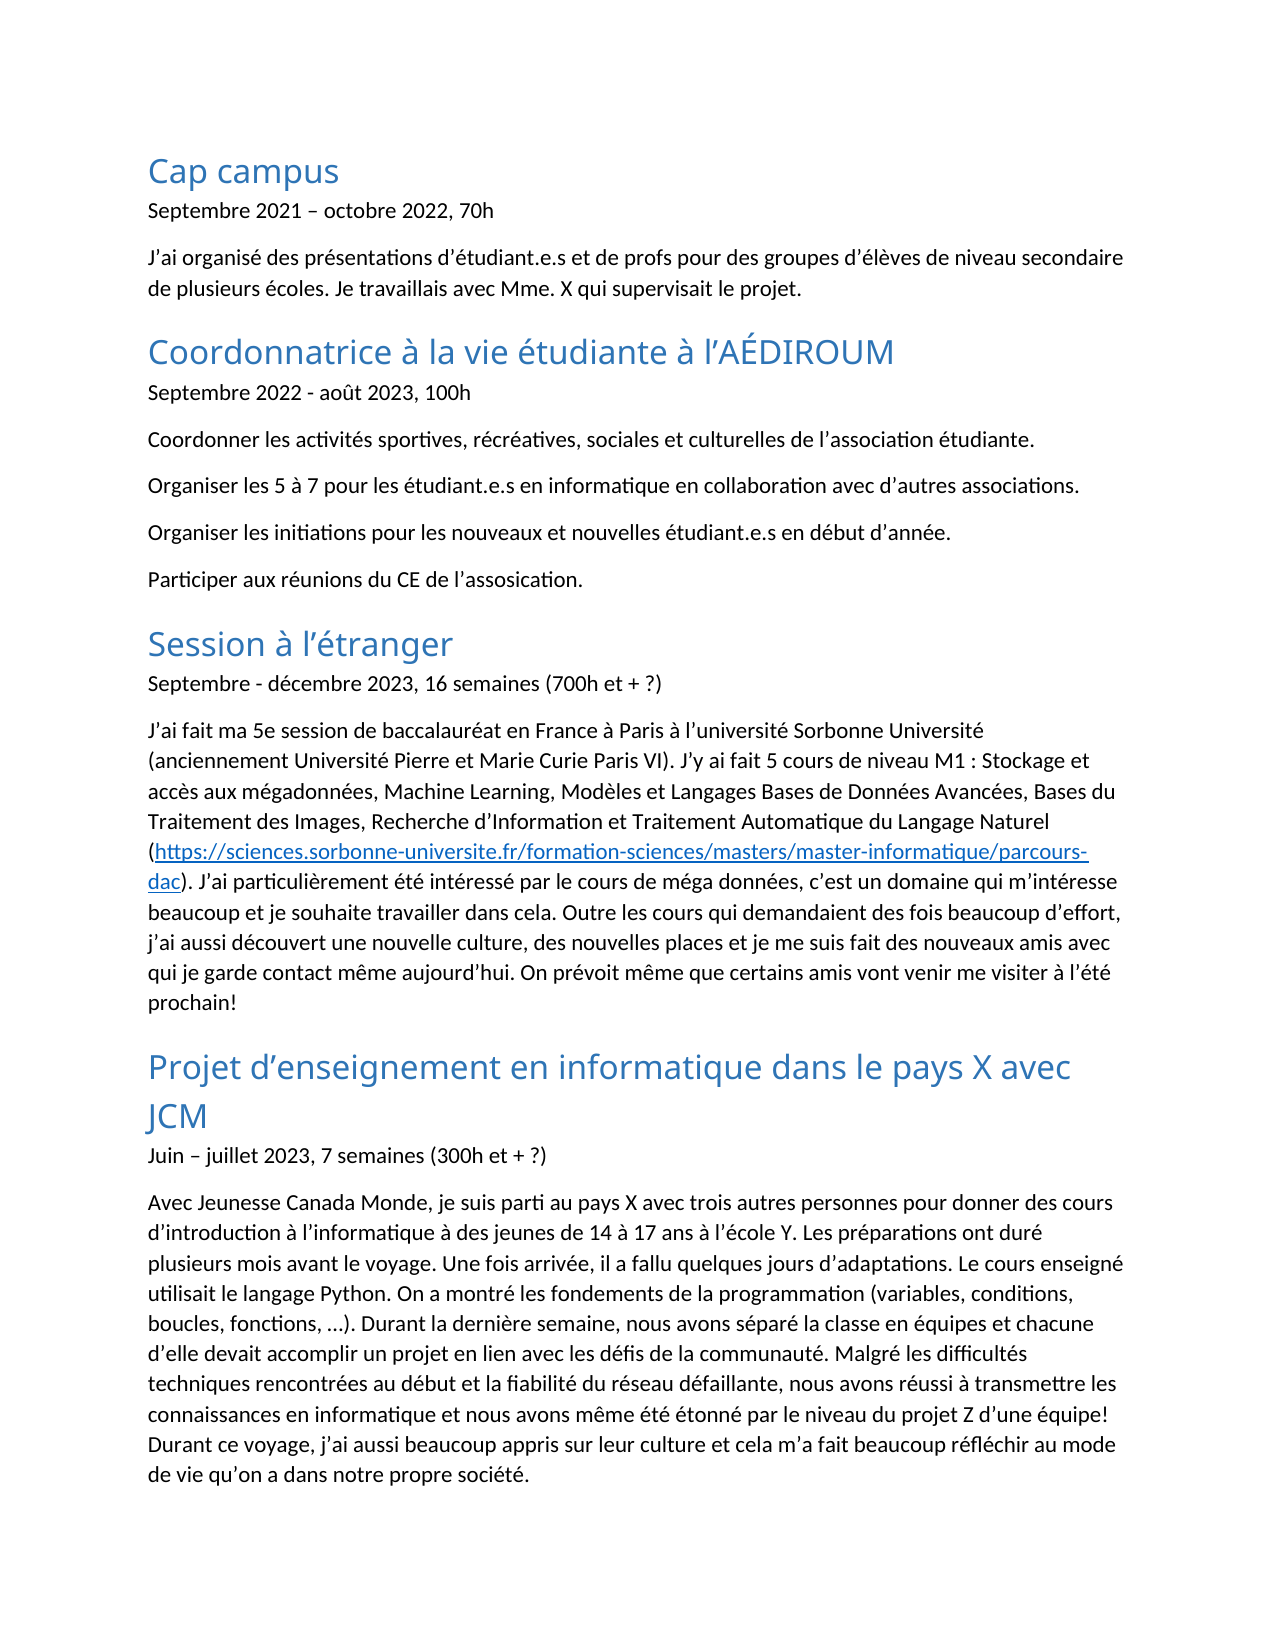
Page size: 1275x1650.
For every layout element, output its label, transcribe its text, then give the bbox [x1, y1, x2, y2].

subtitle Coordonnatrice à la vie étudiante à l’AÉDIROUM [148, 329, 1127, 374]
text Organiser les 5 à 7 pour les étudiant.e.s en informatique en collaboration avec d’autres associations. [148, 472, 1127, 499]
text Participer aux réunions du CE de l’assosication. [148, 565, 1127, 593]
text Septembre - décembre 2023, 16 semaines (700h et + ?) [148, 669, 1127, 697]
subtitle Projet d’enseignement en informatique dans le pays X avec JCM [148, 1043, 1127, 1138]
subtitle Session à l’étranger [148, 621, 1127, 666]
text Avec Jeunesse Canada Monde, je suis parti au pays X avec trois autres personnes pour donner des cours d’introduction à l’informatique à des jeunes de 14 à 17 ans à l’école Y. Les préparations ont duré plusieurs mois avant le voyage. Une fois arrivée, il a fallu quelques jours d’adaptations. Le cours enseigné utilisait le langage Python. On a montré les fondements de la programmation (variables, conditions, boucles, fonctions, …). Durant la dernière semaine, nous avons séparé la classe en équipes et chacune d’elle devait accomplir un projet en lien avec les défis de la communauté. Malgré les difficultés techniques rencontrées au début et la fiabilité du réseau défaillante, nous avons réussi à transmettre les connaissances en informatique et nous avons même été étonné par le niveau du projet Z d’une équipe! Durant ce voyage, j’ai aussi beaucoup appris sur leur culture et cela m’a fait beaucoup réfléchir au mode de vie qu’on a dans notre propre société. [148, 1188, 1127, 1488]
subtitle Cap campus [148, 148, 1127, 193]
text Coordonner les activités sportives, récréatives, sociales et culturelles de l’association étudiante. [148, 425, 1127, 453]
text Septembre 2022 - août 2023, 100h [148, 378, 1127, 406]
text Juin – juillet 2023, 7 semaines (300h et + ?) [148, 1141, 1127, 1169]
text J’ai organisé des présentations d’étudiant.e.s et de profs pour des groupes d’élèves de niveau secondaire de plusieurs écoles. Je travaillais avec Mme. X qui supervisait le projet. [148, 243, 1127, 302]
text J’ai fait ma 5e session de baccalauréat en France à Paris à l’université Sorbonne Université (anciennement Université Pierre et Marie Curie Paris VI). J’y ai fait 5 cours de niveau M1 : Stockage et accès aux mégadonnées, Machine Learning, Modèles et Langages Bases de Données Avancées, Bases du Traitement des Images, Recherche d’Information et Traitement Automatique du Langage Naturel (https://sciences.sorbonne-universite.fr/formation-sciences/masters/master-informatique/parcours-dac). J’ai particulièrement été intéressé par le cours de méga données, c’est un domaine qui m’intéresse beaucoup et je souhaite travailler dans cela. Outre les cours qui demandaient des fois beaucoup d’effort, j’ai aussi découvert une nouvelle culture, des nouvelles places et je me suis fait des nouveaux amis avec qui je garde contact même aujourd’hui. On prévoit même que certains amis vont venir me visiter à l’été prochain! [148, 716, 1127, 1016]
text Organiser les initiations pour les nouveaux et nouvelles étudiant.e.s en début d’année. [148, 518, 1127, 546]
text Septembre 2021 – octobre 2022, 70h [148, 197, 1127, 224]
